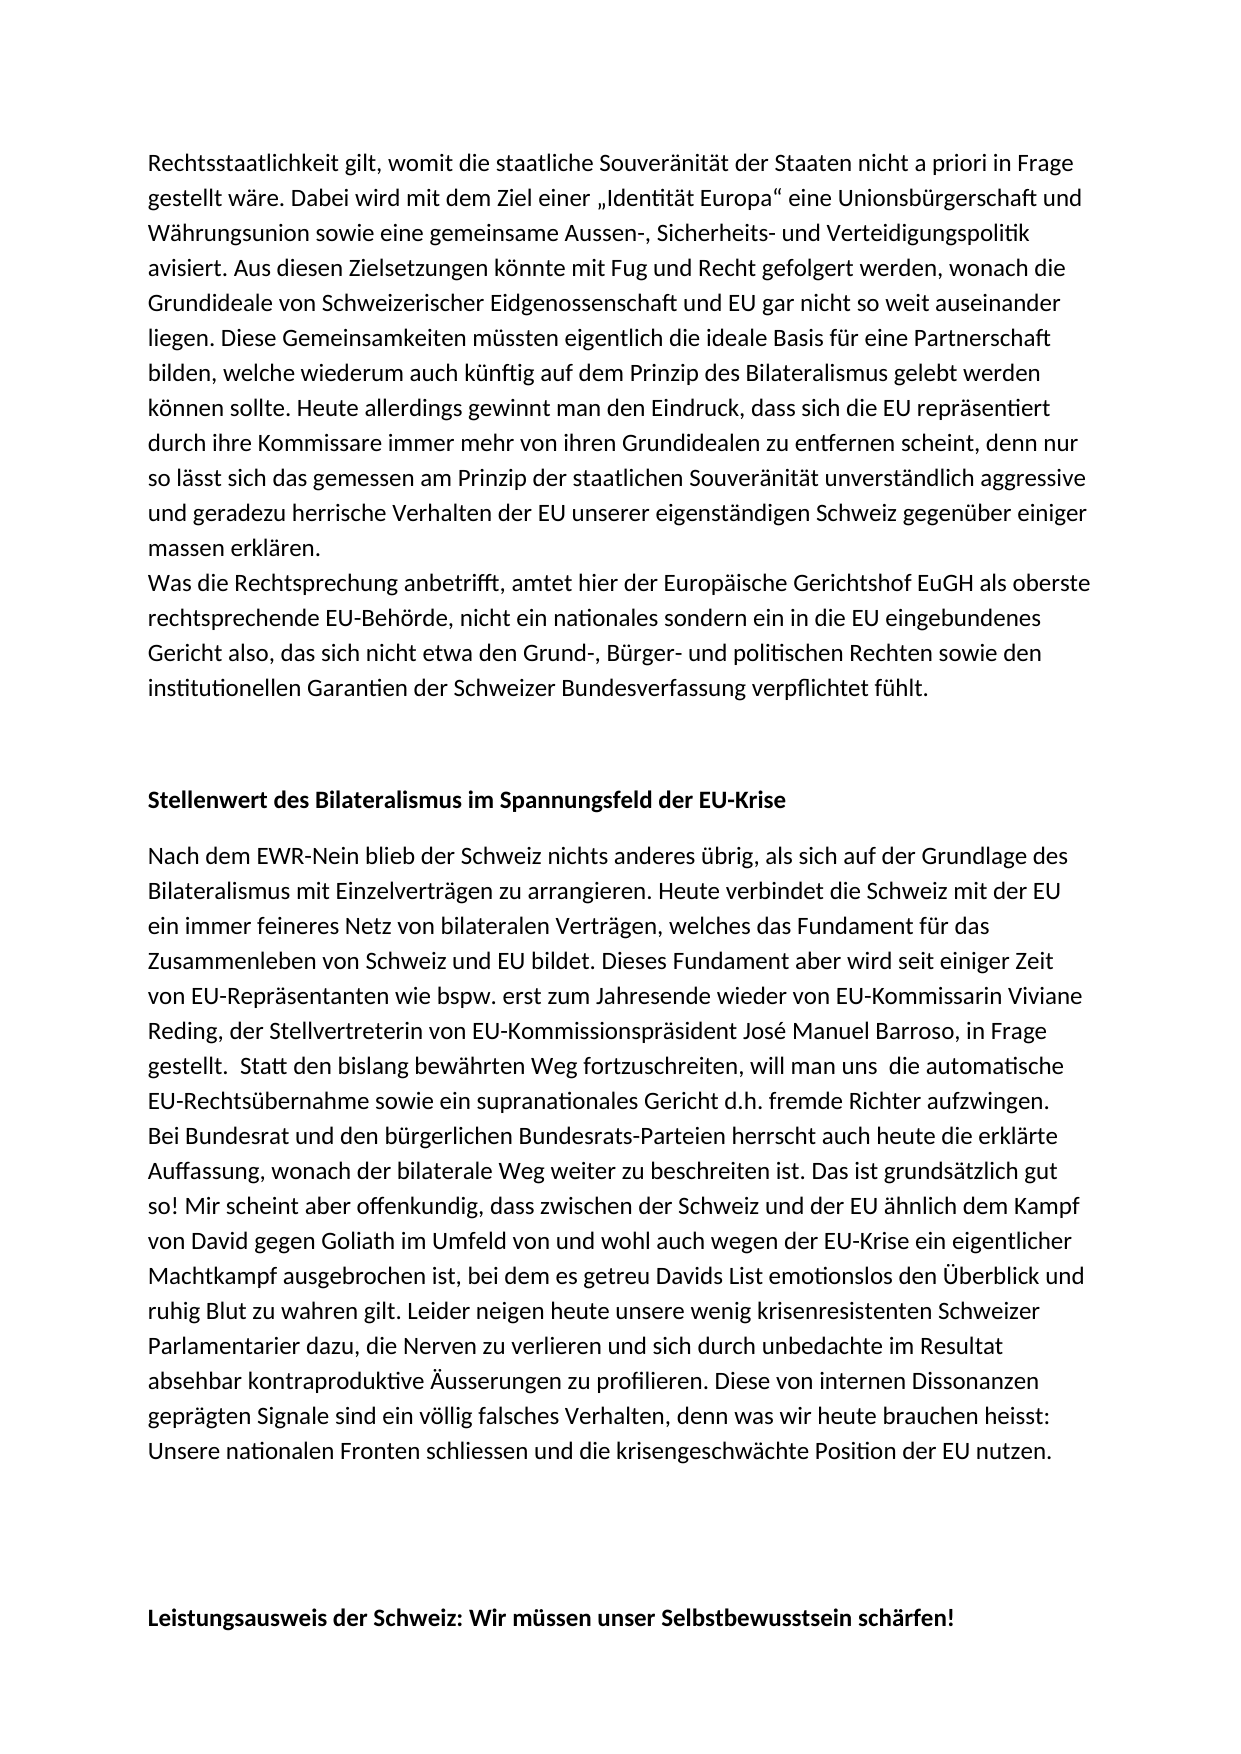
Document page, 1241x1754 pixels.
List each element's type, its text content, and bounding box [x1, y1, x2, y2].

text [148, 148, 1093, 703]
text Leistungsausweis der Schweiz: Wir müssen unser Selbstbewusstsein schärfen! [148, 1603, 1093, 1633]
text Stellenwert des Bilateralismus im Spannungsfeld der EU-Krise [148, 784, 1093, 815]
text Nach dem EWR-Nein blieb der Schweiz nichts anderes übrig, als sich auf der Grundlage des Bilateralismus mit Einzelverträgen zu arrangieren. Heute verbindet die Schweiz mit der EU ein immer feineres Netz von bilateralen Verträgen, welches das Fundament für das Zusammenleben von Schweiz und EU bildet. Dieses Fundament aber wird seit einiger Zeit von EU-Repräsentanten wie bspw. erst zum Jahresende wieder von EU-Kommissarin Viviane Reding, der Stellvertreterin von EU-Kommissionspräsident José Manuel Barroso, in Frage gestellt. Statt den bislang bewährten Weg fortzuschreiten, will man uns die automatische EU-Rechtsübernahme sowie ein supranationales Gericht d.h. fremde Richter aufzwingen. Bei Bundesrat und den bürgerlichen Bundesrats-Parteien herrscht auch heute die erklärte Auffassung, wonach der bilaterale Weg weiter zu beschreiten ist. Das ist grundsätzlich gut so! Mir scheint aber offenkundig, dass zwischen der Schweiz und der EU ähnlich dem Kampf von David gegen Goliath im Umfeld von und wohl auch wegen der EU-Krise ein eigentlicher Machtkampf ausgebrochen ist, bei dem es getreu Davids List emotionslos den Überblick und ruhig Blut zu wahren gilt. Leider neigen heute unsere wenig krisenresistenten Schweizer Parlamentarier dazu, die Nerven zu verlieren und sich durch unbedachte im Resultat absehbar kontraproduktive Äusserungen zu profilieren. Diese von internen Dissonanzen geprägten Signale sind ein völlig falsches Verhalten, denn was wir heute brauchen heisst: Unsere nationalen Fronten schliessen und die krisengeschwächte Position der EU nutzen. [148, 840, 1093, 1466]
